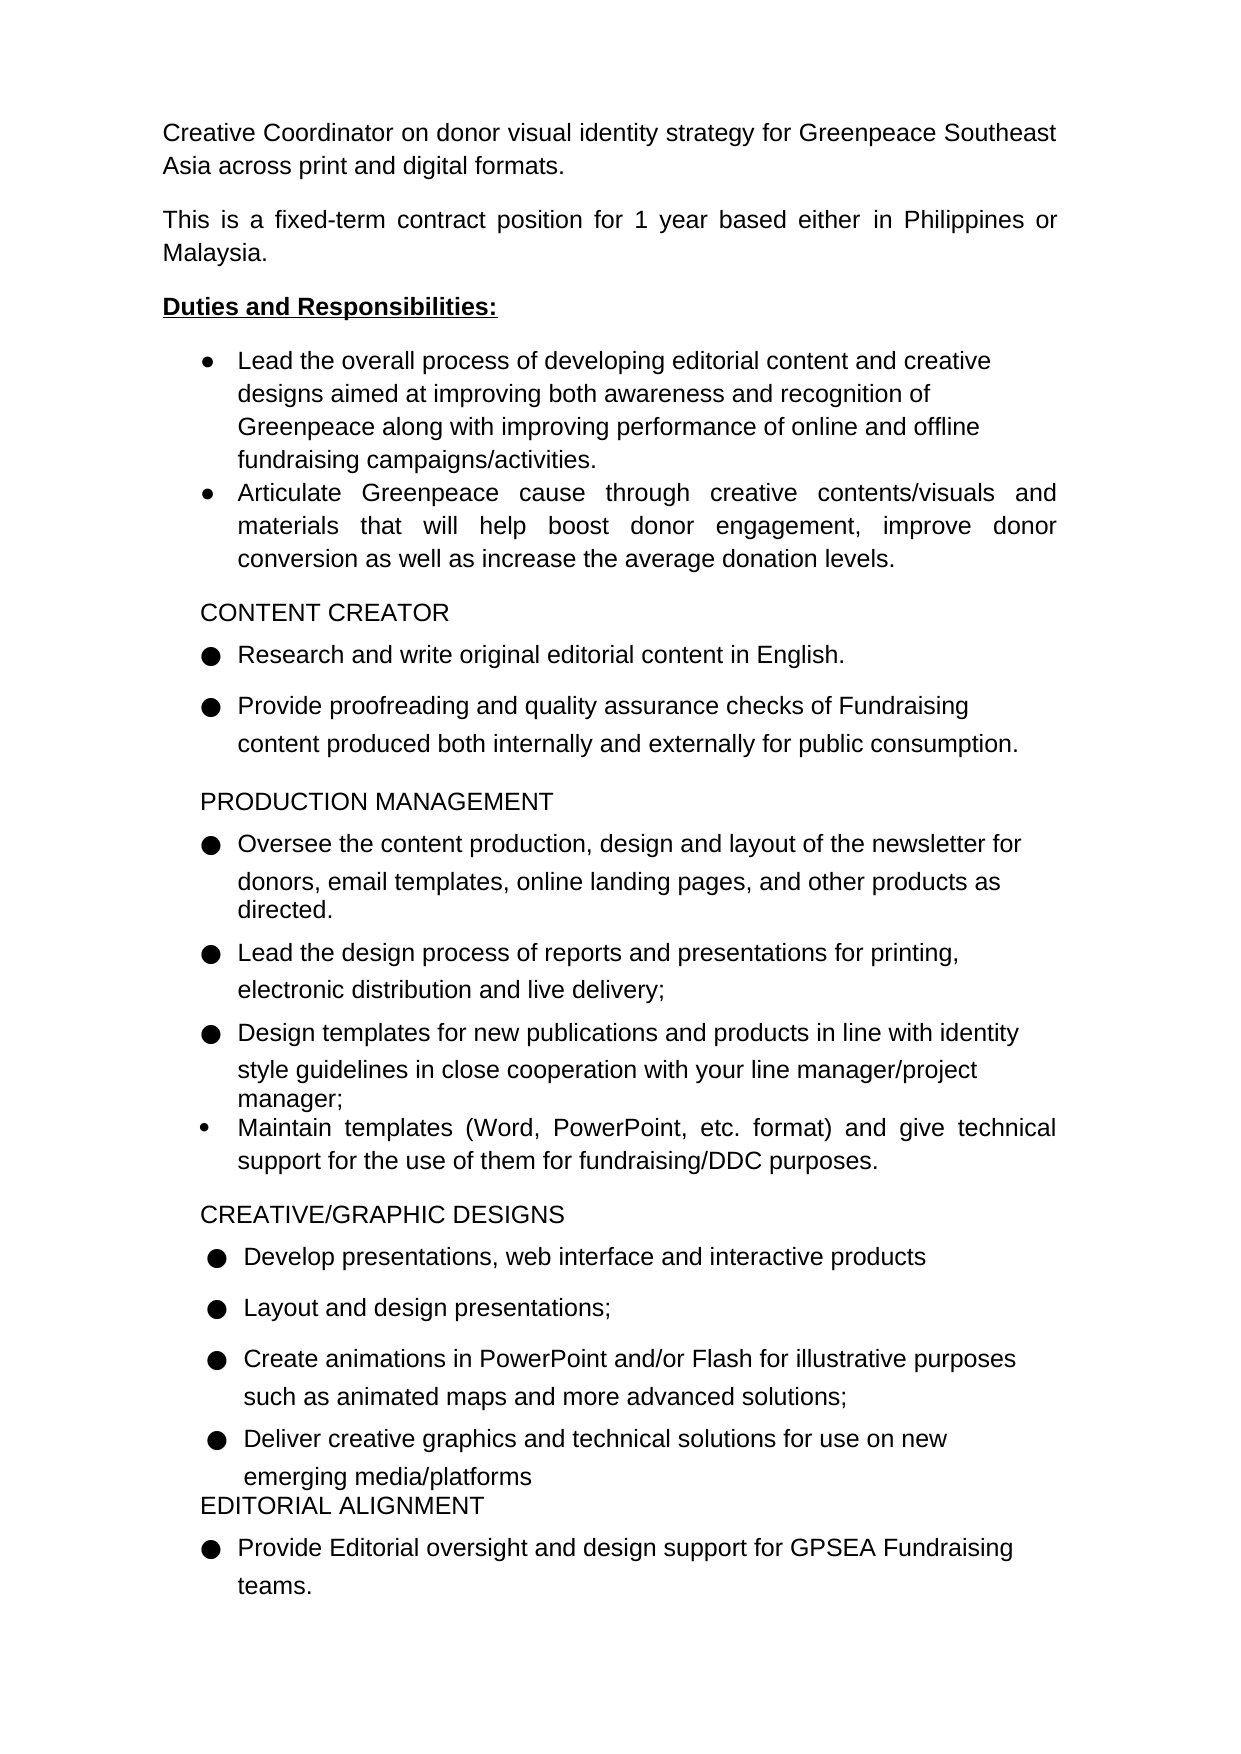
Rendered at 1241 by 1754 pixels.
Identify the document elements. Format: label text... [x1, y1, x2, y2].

text CONTENT CREATOR [200, 598, 1058, 626]
list Design templates for new publications and products in line with identity style guidelines in close cooperation with your line manager/project manager; [200, 1004, 1058, 1113]
text Duties and Responsibilities: [162, 292, 1058, 321]
list Articulate Greenpeace cause through creative contents/visuals and materials that will help boost donor engagement, improve donor conversion as well as increase the average donation levels. [200, 478, 1058, 573]
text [162, 118, 1058, 180]
list Oversee the content production, design and layout of the newsletter for donors, email templates, online landing pages, and other products as directed. [200, 815, 1058, 924]
list Layout and design presentations; [206, 1280, 1058, 1331]
list Deliver creative graphics and technical solutions for use on new emerging media/platforms [206, 1411, 1058, 1491]
text EDITORIAL ALIGNMENT [200, 1491, 1058, 1520]
list Lead the overall process of developing editorial content and creative designs aimed at improving both awareness and recognition of Greenpeace along with improving performance of online and offline fundraising campaigns/activities. [200, 346, 1058, 473]
list Develop presentations, web interface and interactive products [206, 1228, 1058, 1280]
text PRODUCTION MANAGEMENT [200, 786, 1058, 815]
list Create animations in PowerPoint and/or Flash for illustrative purposes such as animated maps and more advanced solutions; [206, 1331, 1058, 1411]
list Provide Editorial oversight and design support for GPSEA Fundraising teams. [200, 1520, 1058, 1600]
list Lead the design process of reports and presentations for printing, electronic distribution and live delivery; [200, 924, 1058, 1004]
text CREATIVE/GRAPHIC DESIGNS [200, 1200, 1058, 1228]
list Research and write original editorial content in English. [200, 626, 1058, 678]
list Provide proofreading and quality assurance checks of Fundraising content produced both internally and externally for public consumption. [200, 678, 1058, 758]
text This is a fixed-term contract position for 1 year based either in Philippines or Malaysia. [162, 205, 1058, 267]
list Maintain templates (Word, PowerPoint, etc. format) and give technical support for the use of them for fundraising/DDC purposes. [200, 1113, 1058, 1174]
